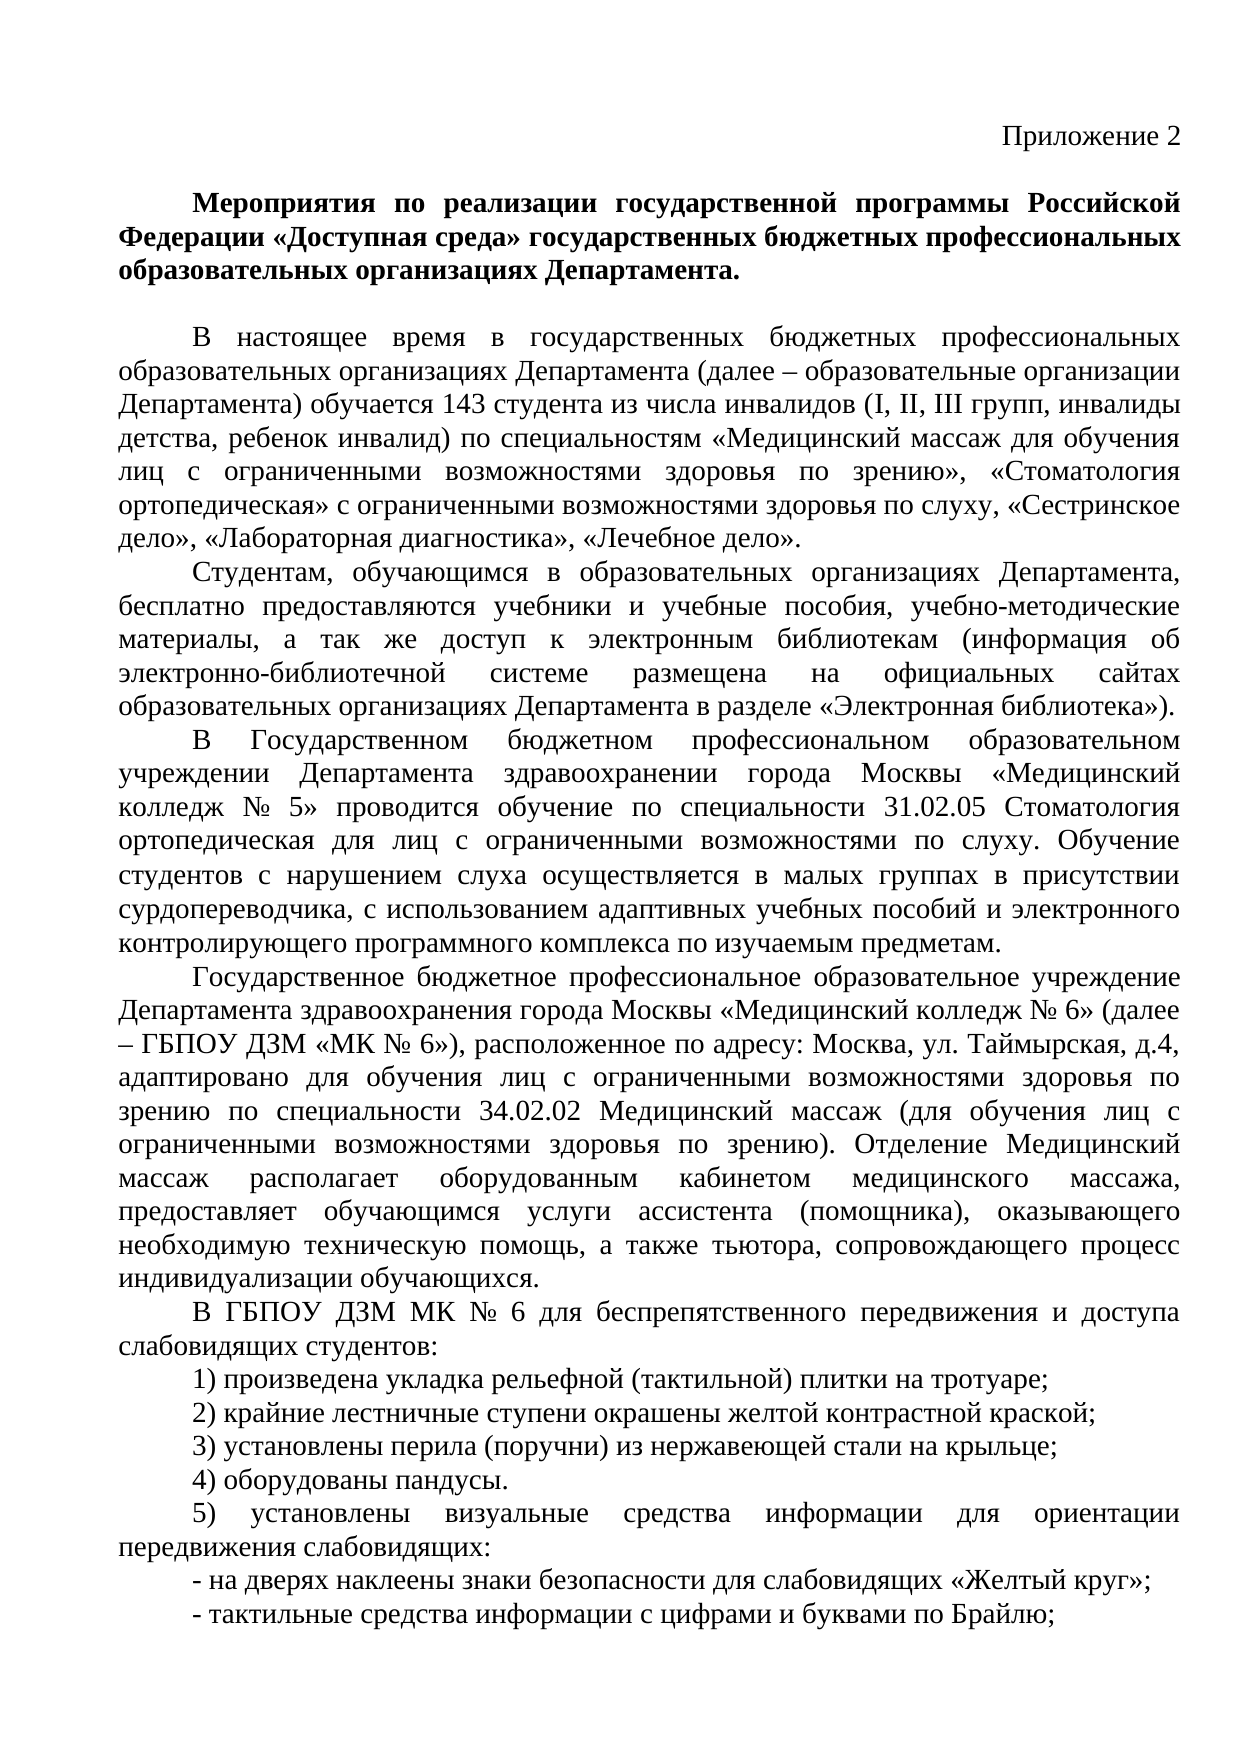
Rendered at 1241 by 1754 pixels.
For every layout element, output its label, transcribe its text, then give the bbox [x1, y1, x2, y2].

text 4) оборудованы пандусы. [118, 1462, 1181, 1495]
text 3) установлены перила (поручни) из нержавеющей стали на крыльце; [118, 1428, 1181, 1462]
text 2) крайние лестничные ступени окрашены желтой контрастной краской; [118, 1395, 1181, 1428]
text 5) установлены визуальные средства информации для ориентации передвижения слабовидящих: [118, 1495, 1181, 1562]
text - на дверях наклеены знаки безопасности для слабовидящих «Желтый круг»; [118, 1562, 1181, 1596]
text В настоящее время в государственных бюджетных профессиональных образовательных организациях Департамента (далее – образовательные организации Департамента) обучается 143 студента из числа инвалидов (I, II, III групп, инвалиды детства, ребенок инвалид) по специальностям «Медицинский массаж для обучения лиц с ограниченными возможностями здоровья по зрению», «Стоматология ортопедическая» с ограниченными возможностями здоровья по слуху, «Сестринское дело», «Лабораторная диагностика», «Лечебное дело». [118, 319, 1181, 554]
text Студентам, обучающимся в образовательных организациях Департамента, бесплатно предоставляются учебники и учебные пособия, учебно-методические материалы, а так же доступ к электронным библиотекам (информация об электронно-библиотечной системе размещена на официальных сайтах образовательных организациях Департамента в разделе «Электронная библиотека»). [118, 554, 1181, 722]
text Государственное бюджетное профессиональное образовательное учреждение Департамента здравоохранения города Москвы «Медицинский колледж № 6» (далее – ГБПОУ ДЗМ «МК № 6»), расположенное по адресу: Москва, ул. Таймырская, д.4, адаптировано для обучения лиц с ограниченными возможностями здоровья по зрению по специальности 34.02.02 Медицинский массаж (для обучения лиц с ограниченными возможностями здоровья по зрению). Отделение Медицинский массаж располагает оборудованным кабинетом медицинского массажа, предоставляет обучающимся услуги ассистента (помощника), оказывающего необходимую техническую помощь, а также тьютора, сопровождающего процесс индивидуализации обучающихся. [118, 959, 1181, 1294]
text Приложение 2 [118, 118, 1181, 152]
text 1) произведена укладка рельефной (тактильной) плитки на тротуаре; [118, 1361, 1181, 1395]
text В Государственном бюджетном профессиональном образовательном учреждении Департамента здравоохранении города Москвы «Медицинский колледж № 5» проводится обучение по специальности 31.02.05 Стоматология ортопедическая для лиц с ограниченными возможностями по слуху. Обучение студентов с нарушением слуха осуществляется в малых группах в присутствии сурдопереводчика, с использованием адаптивных учебных пособий и электронного контролирующего программного комплекса по изучаемым предметам. [118, 722, 1181, 959]
text Мероприятия по реализации государственной программы Российской Федерации «Доступная среда» государственных бюджетных профессиональных образовательных организациях Департамента. [118, 185, 1181, 286]
text - тактильные средства информации с цифрами и буквами по Брайлю; [118, 1596, 1181, 1629]
text В ГБПОУ ДЗМ МК № 6 для беспрепятственного передвижения и доступа слабовидящих студентов: [118, 1294, 1181, 1361]
